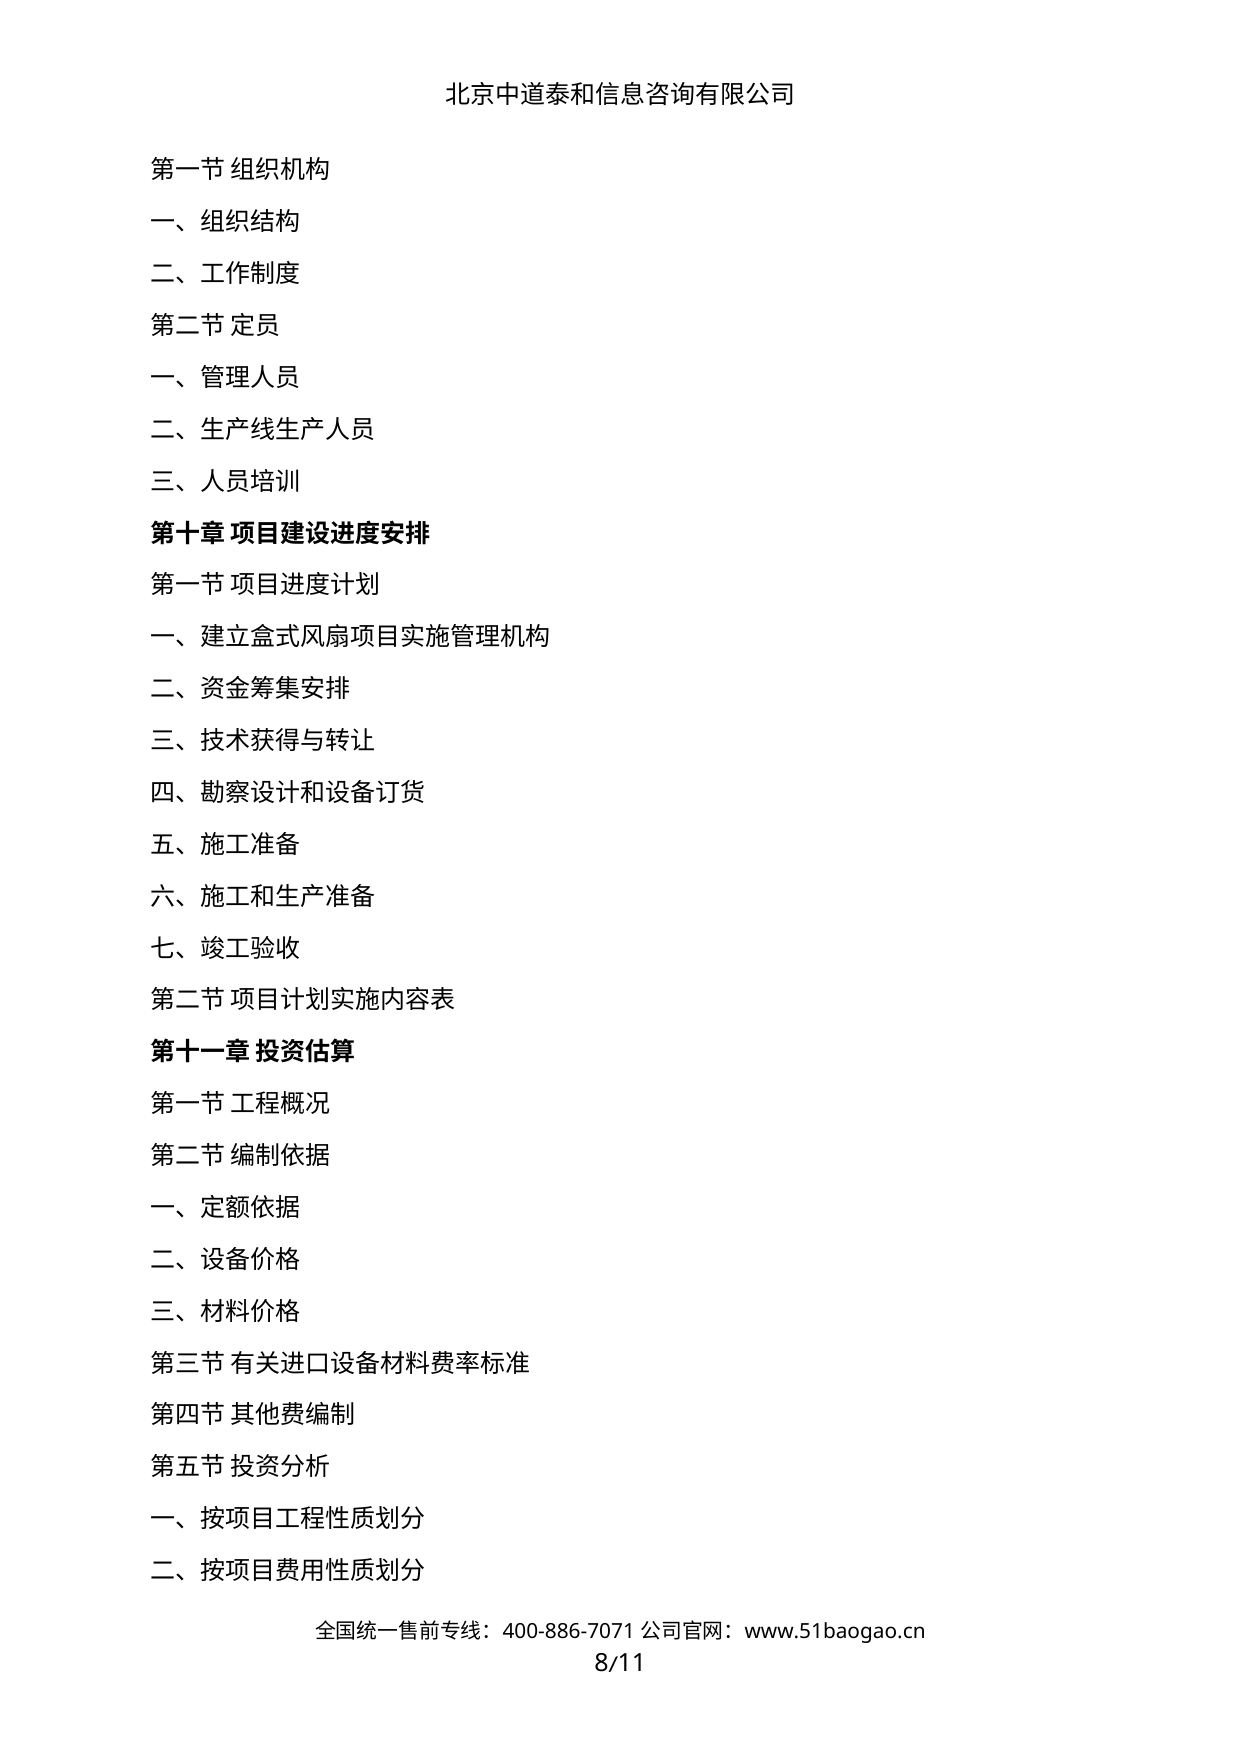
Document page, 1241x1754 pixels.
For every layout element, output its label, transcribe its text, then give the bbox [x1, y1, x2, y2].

text 第一节 项目进度计划 [150, 565, 1090, 601]
text 七、竣工验收 [150, 928, 1090, 964]
text 第一节 工程概况 [150, 1084, 1090, 1120]
text 四、勘察设计和设备订货 [150, 772, 1090, 809]
text 三、技术获得与转让 [150, 721, 1090, 757]
text 二、按项目费用性质划分 [150, 1551, 1090, 1587]
text 六、施工和生产准备 [150, 876, 1090, 912]
text 第十章 项目建设进度安排 [150, 513, 1090, 549]
text 一、定额依据 [150, 1187, 1090, 1224]
text 第二节 定员 [150, 306, 1090, 342]
text 二、设备价格 [150, 1239, 1090, 1276]
text 第一节 组织机构 [150, 150, 1090, 186]
text 第二节 项目计划实施内容表 [150, 980, 1090, 1016]
text 第三节 有关进口设备材料费率标准 [150, 1343, 1090, 1379]
text 第四节 其他费编制 [150, 1395, 1090, 1431]
text 一、组织结构 [150, 202, 1090, 238]
text 二、资金筹集安排 [150, 669, 1090, 705]
text 第十一章 投资估算 [150, 1032, 1090, 1068]
text 一、建立盒式风扇项目实施管理机构 [150, 617, 1090, 653]
text 一、按项目工程性质划分 [150, 1499, 1090, 1535]
text 三、材料价格 [150, 1291, 1090, 1327]
text 二、生产线生产人员 [150, 409, 1090, 446]
text 二、工作制度 [150, 254, 1090, 290]
text 第五节 投资分析 [150, 1447, 1090, 1483]
text 三、人员培训 [150, 461, 1090, 497]
text 第二节 编制依据 [150, 1136, 1090, 1172]
text 一、管理人员 [150, 357, 1090, 394]
text 五、施工准备 [150, 824, 1090, 861]
